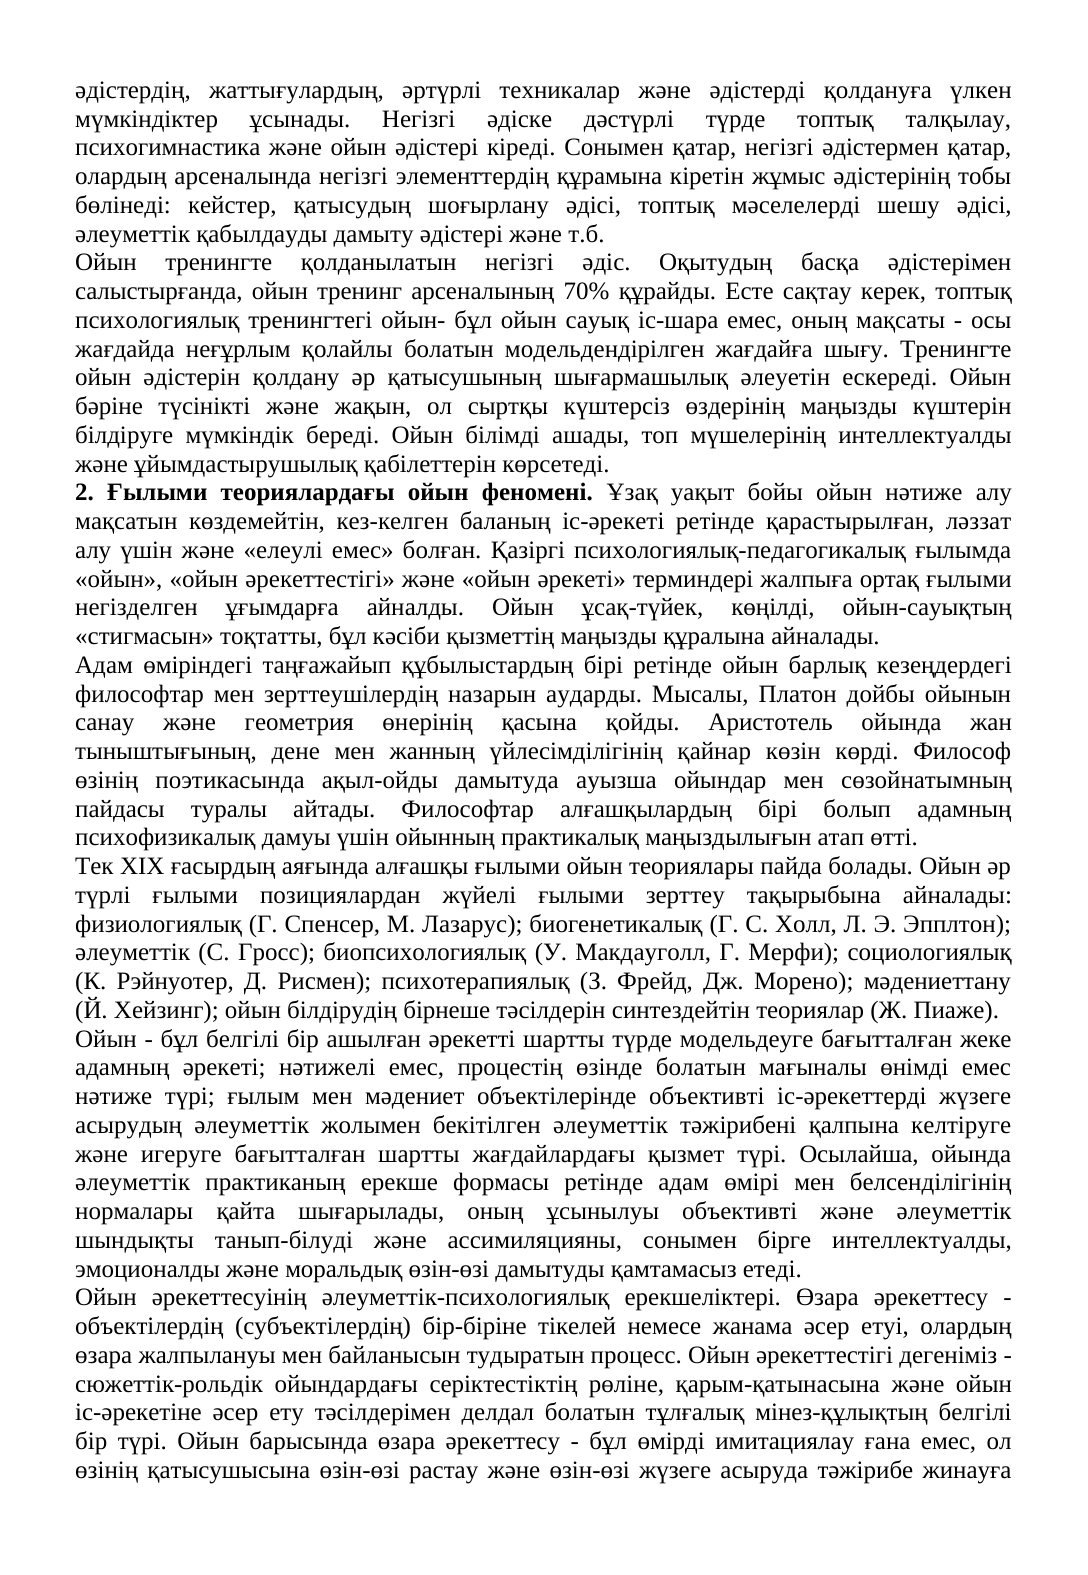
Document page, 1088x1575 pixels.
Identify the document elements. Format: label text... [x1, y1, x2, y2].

text Тек XIX ғасырдың аяғында алғашқы ғылыми ойын теориялары пайда болады. Ойын әр түрлі ғылыми позициялардан жүйелі ғылыми зерттеу тақырыбына айналады: физиологиялық (Г. Спенсер, М. Лазарус); биогенетикалық (Г. С. Холл, Л. Э. Эпплтон); әлеуметтік (C. Гросс); биопсихологиялық (У. Макдауголл, Г. Мерфи); социологиялық (К. Рэйнуотер, Д. Рисмен); психотерапиялық (З. Фрейд, Дж. Морено); мәдениеттану (Й. Хейзинг); ойын білдірудің бірнеше тәсілдерін синтездейтін теориялар (Ж. Пиаже). [75, 851, 1012, 1024]
text 2. Ғылыми теориялардағы ойын феномені. Ұзақ уақыт бойы ойын нәтиже алу мақсатын көздемейтін, кез-келген баланың іс-әрекеті ретінде қарастырылған, ләззат алу үшін және «елеулі емес» болған. Қазіргі психологиялық-педагогикалық ғылымда «ойын», «ойын әрекеттестігі» және «ойын әрекеті» терминдері жалпыға ортақ ғылыми негізделген ұғымдарға айналды. Ойын ұсақ-түйек, көңілді, ойын-сауықтың «стигмасын» тоқтатты, бұл кәсіби қызметтің маңызды құралына айналады. [75, 477, 1012, 650]
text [75, 1282, 1012, 1484]
text Ойын тренингте қолданылатын негізгі әдіс. Оқытудың басқа әдістерімен салыстырғанда, ойын тренинг арсеналының 70% құрайды. Есте сақтау керек, топтық психологиялық тренингтегі ойын- бұл ойын сауық іс-шара емес, оның мақсаты - осы жағдайда неғұрлым қолайлы болатын модельдендірілген жағдайға шығу. Тренингте ойын әдістерін қолдану әр қатысушының шығармашылық әлеуетін ескереді. Ойын бәріне түсінікті және жақын, ол сыртқы күштерсіз өздерінің маңызды күштерін білдіруге мүмкіндік береді. Ойын білімді ашады, топ мүшелерінің интеллектуалды және ұйымдастырушылық қабілеттерін көрсетеді. [75, 247, 1012, 477]
text Адам өміріндегі таңғажайып құбылыстардың бірі ретінде ойын барлық кезеңдердегі философтар мен зерттеушілердің назарын аударды. Мысалы, Платон дойбы ойынын санау және геометрия өнерінің қасына қойды. Аристотель ойында жан тыныштығының, дене мен жанның үйлесімділігінің қайнар көзін көрді. Философ өзінің поэтикасында ақыл-ойды дамытуда ауызша ойындар мен сөзойнатымның пайдасы туралы айтады. Философтар алғашқылардың бірі болып адамның психофизикалық дамуы үшін ойынның практикалық маңыздылығын атап өтті. [75, 650, 1012, 851]
text Ойын - бұл белгілі бір ашылған әрекетті шартты түрде модельдеуге бағытталған жеке адамның әрекеті; нәтижелі емес, процестің өзінде болатын мағыналы өнімді емес нәтиже түрі; ғылым мен мәдениет объектілерінде объективті іс-әрекеттерді жүзеге асырудың әлеуметтік жолымен бекітілген әлеуметтік тәжірибені қалпына келтіруге және игеруге бағытталған шартты жағдайлардағы қызмет түрі. Осылайша, ойында әлеуметтік практиканың ерекше формасы ретінде адам өмірі мен белсенділігінің нормалары қайта шығарылады, оның ұсынылуы объективті және әлеуметтік шындықты танып-білуді және ассимиляцияны, сонымен бірге интеллектуалды, эмоционалды және моральдық өзін-өзі дамытуды қамтамасыз етеді. [75, 1024, 1012, 1282]
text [75, 75, 1012, 247]
